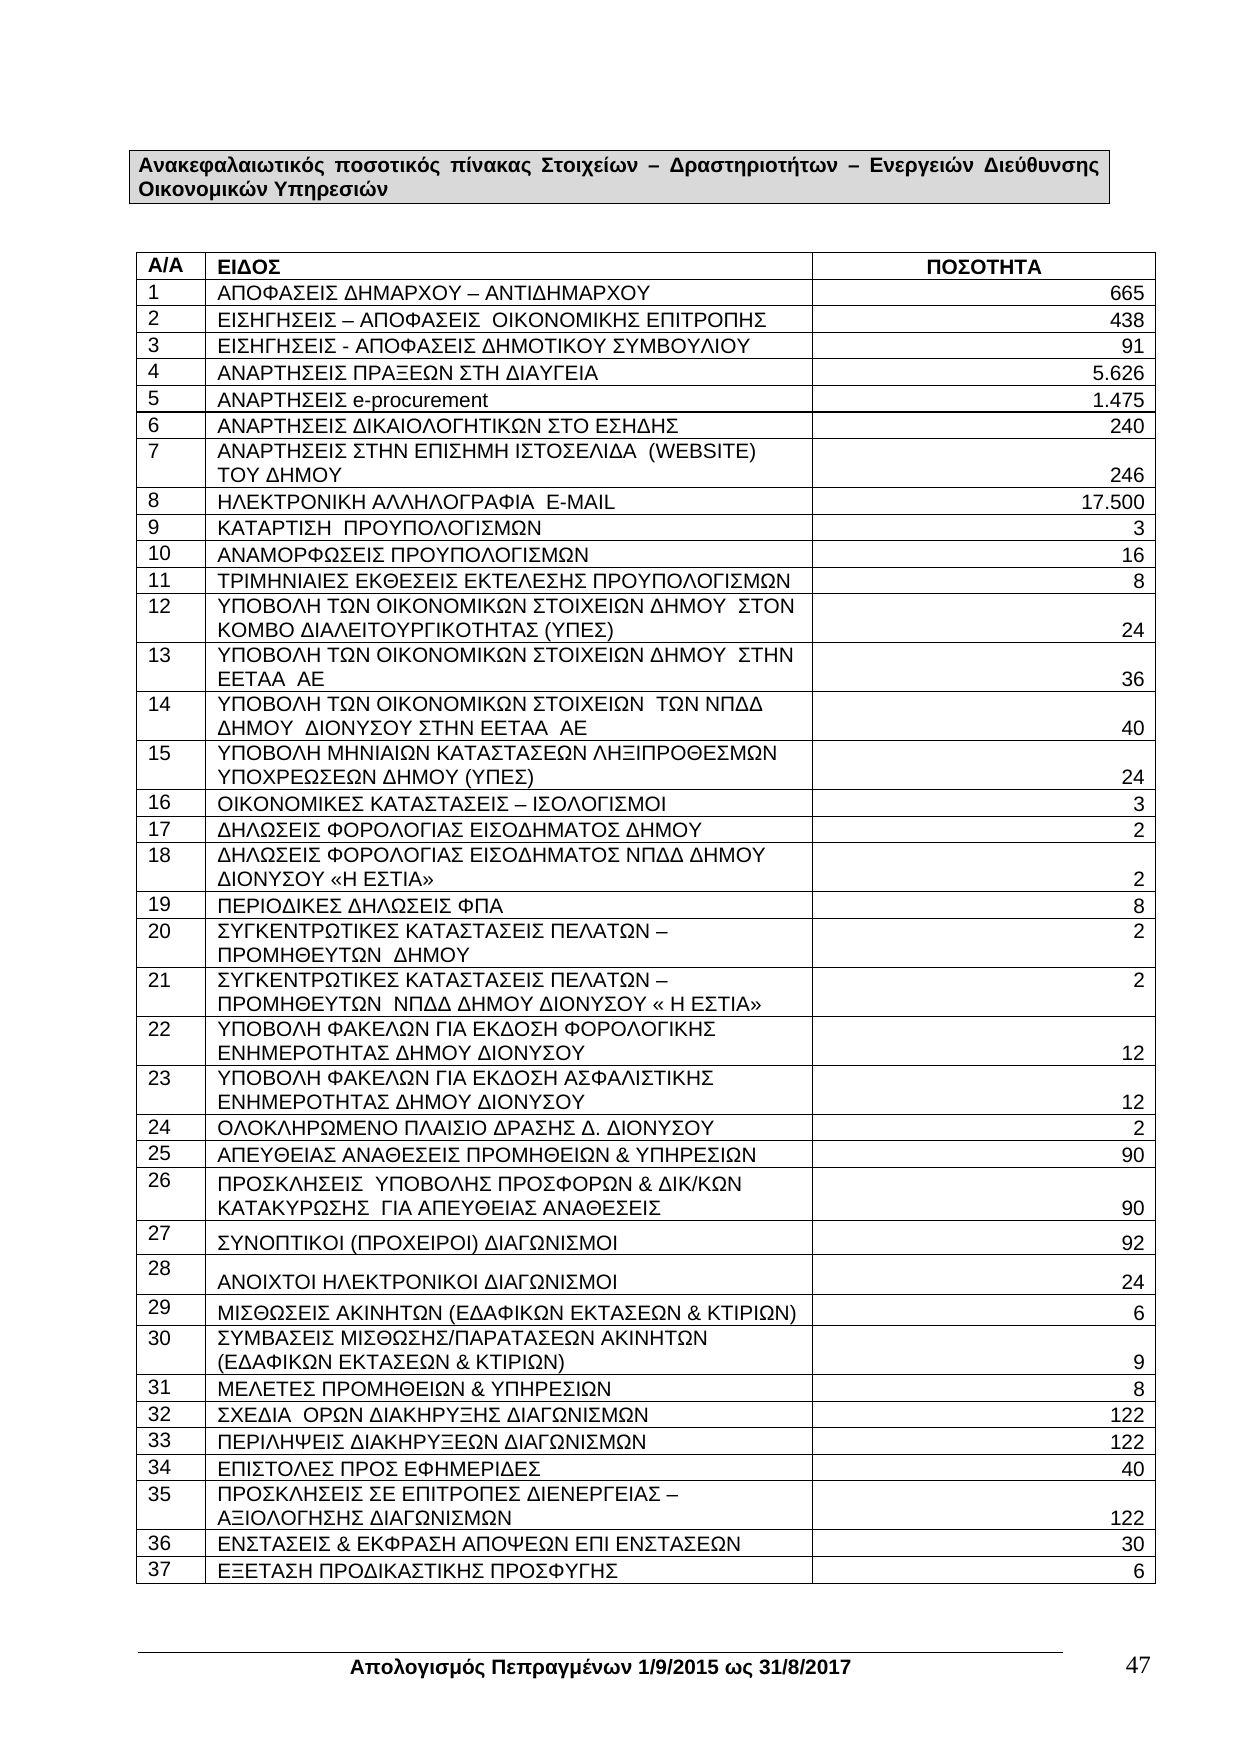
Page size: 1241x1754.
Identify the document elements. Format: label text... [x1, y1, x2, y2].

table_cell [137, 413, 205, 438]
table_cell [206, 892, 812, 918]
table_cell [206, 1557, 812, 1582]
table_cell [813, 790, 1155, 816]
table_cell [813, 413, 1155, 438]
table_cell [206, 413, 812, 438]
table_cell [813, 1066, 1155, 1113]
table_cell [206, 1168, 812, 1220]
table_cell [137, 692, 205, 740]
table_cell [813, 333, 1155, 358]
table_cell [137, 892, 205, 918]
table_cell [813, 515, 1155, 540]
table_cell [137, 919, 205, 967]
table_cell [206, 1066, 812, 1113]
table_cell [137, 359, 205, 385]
text Ανακεφαλαιωτικός ποσοτικός πίνακας Στοιχείων – Δραστηριοτήτων – Ενεργειών Διεύθυνσης Οικονομικών Υπηρεσιών [130, 151, 1109, 203]
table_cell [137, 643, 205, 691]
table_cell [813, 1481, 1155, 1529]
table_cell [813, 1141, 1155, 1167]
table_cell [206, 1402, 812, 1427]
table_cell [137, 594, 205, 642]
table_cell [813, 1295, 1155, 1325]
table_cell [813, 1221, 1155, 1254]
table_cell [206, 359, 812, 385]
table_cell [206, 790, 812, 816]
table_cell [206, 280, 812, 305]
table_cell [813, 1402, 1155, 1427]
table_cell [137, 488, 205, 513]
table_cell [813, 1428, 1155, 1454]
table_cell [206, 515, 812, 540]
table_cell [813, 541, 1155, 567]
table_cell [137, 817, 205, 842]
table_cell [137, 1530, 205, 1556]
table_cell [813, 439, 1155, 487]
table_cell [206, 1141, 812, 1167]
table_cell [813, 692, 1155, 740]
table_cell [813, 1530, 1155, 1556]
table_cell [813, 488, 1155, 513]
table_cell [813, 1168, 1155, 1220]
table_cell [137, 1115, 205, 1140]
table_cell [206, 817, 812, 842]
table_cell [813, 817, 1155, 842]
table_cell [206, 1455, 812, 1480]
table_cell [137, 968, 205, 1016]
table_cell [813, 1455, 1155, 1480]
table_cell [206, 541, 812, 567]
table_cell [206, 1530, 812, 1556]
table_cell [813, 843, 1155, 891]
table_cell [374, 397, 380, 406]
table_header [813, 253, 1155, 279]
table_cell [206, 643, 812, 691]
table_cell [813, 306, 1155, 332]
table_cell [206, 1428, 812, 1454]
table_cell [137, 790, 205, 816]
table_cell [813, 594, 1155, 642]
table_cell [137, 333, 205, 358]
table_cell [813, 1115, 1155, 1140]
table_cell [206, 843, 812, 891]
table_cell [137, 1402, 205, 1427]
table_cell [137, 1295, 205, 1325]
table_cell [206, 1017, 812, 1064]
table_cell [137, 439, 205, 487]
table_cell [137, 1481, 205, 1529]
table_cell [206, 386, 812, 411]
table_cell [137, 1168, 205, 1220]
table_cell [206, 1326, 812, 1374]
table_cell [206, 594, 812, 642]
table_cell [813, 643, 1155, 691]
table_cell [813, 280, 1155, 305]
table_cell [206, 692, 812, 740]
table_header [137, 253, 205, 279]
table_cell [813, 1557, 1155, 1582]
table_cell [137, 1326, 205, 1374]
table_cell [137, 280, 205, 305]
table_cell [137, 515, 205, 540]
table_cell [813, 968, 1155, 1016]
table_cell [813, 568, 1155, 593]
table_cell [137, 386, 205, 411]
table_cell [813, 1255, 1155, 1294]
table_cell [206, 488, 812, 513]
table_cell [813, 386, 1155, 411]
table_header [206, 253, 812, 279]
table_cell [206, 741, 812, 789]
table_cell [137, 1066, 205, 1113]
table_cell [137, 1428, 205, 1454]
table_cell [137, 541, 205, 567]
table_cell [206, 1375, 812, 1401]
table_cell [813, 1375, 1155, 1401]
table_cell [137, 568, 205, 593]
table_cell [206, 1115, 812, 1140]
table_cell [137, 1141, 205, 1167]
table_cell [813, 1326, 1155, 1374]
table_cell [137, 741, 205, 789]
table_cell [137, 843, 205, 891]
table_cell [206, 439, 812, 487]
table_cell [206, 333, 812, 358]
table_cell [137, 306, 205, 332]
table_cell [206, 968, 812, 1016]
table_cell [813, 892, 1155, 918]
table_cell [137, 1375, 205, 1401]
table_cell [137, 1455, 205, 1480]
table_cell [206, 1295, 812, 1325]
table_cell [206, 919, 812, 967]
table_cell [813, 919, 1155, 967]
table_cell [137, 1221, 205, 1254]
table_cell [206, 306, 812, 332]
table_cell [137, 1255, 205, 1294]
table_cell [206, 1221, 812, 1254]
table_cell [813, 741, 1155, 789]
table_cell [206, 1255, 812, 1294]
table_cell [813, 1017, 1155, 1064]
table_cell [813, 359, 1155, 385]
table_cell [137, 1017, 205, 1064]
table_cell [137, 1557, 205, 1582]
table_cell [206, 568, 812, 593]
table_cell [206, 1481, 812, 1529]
